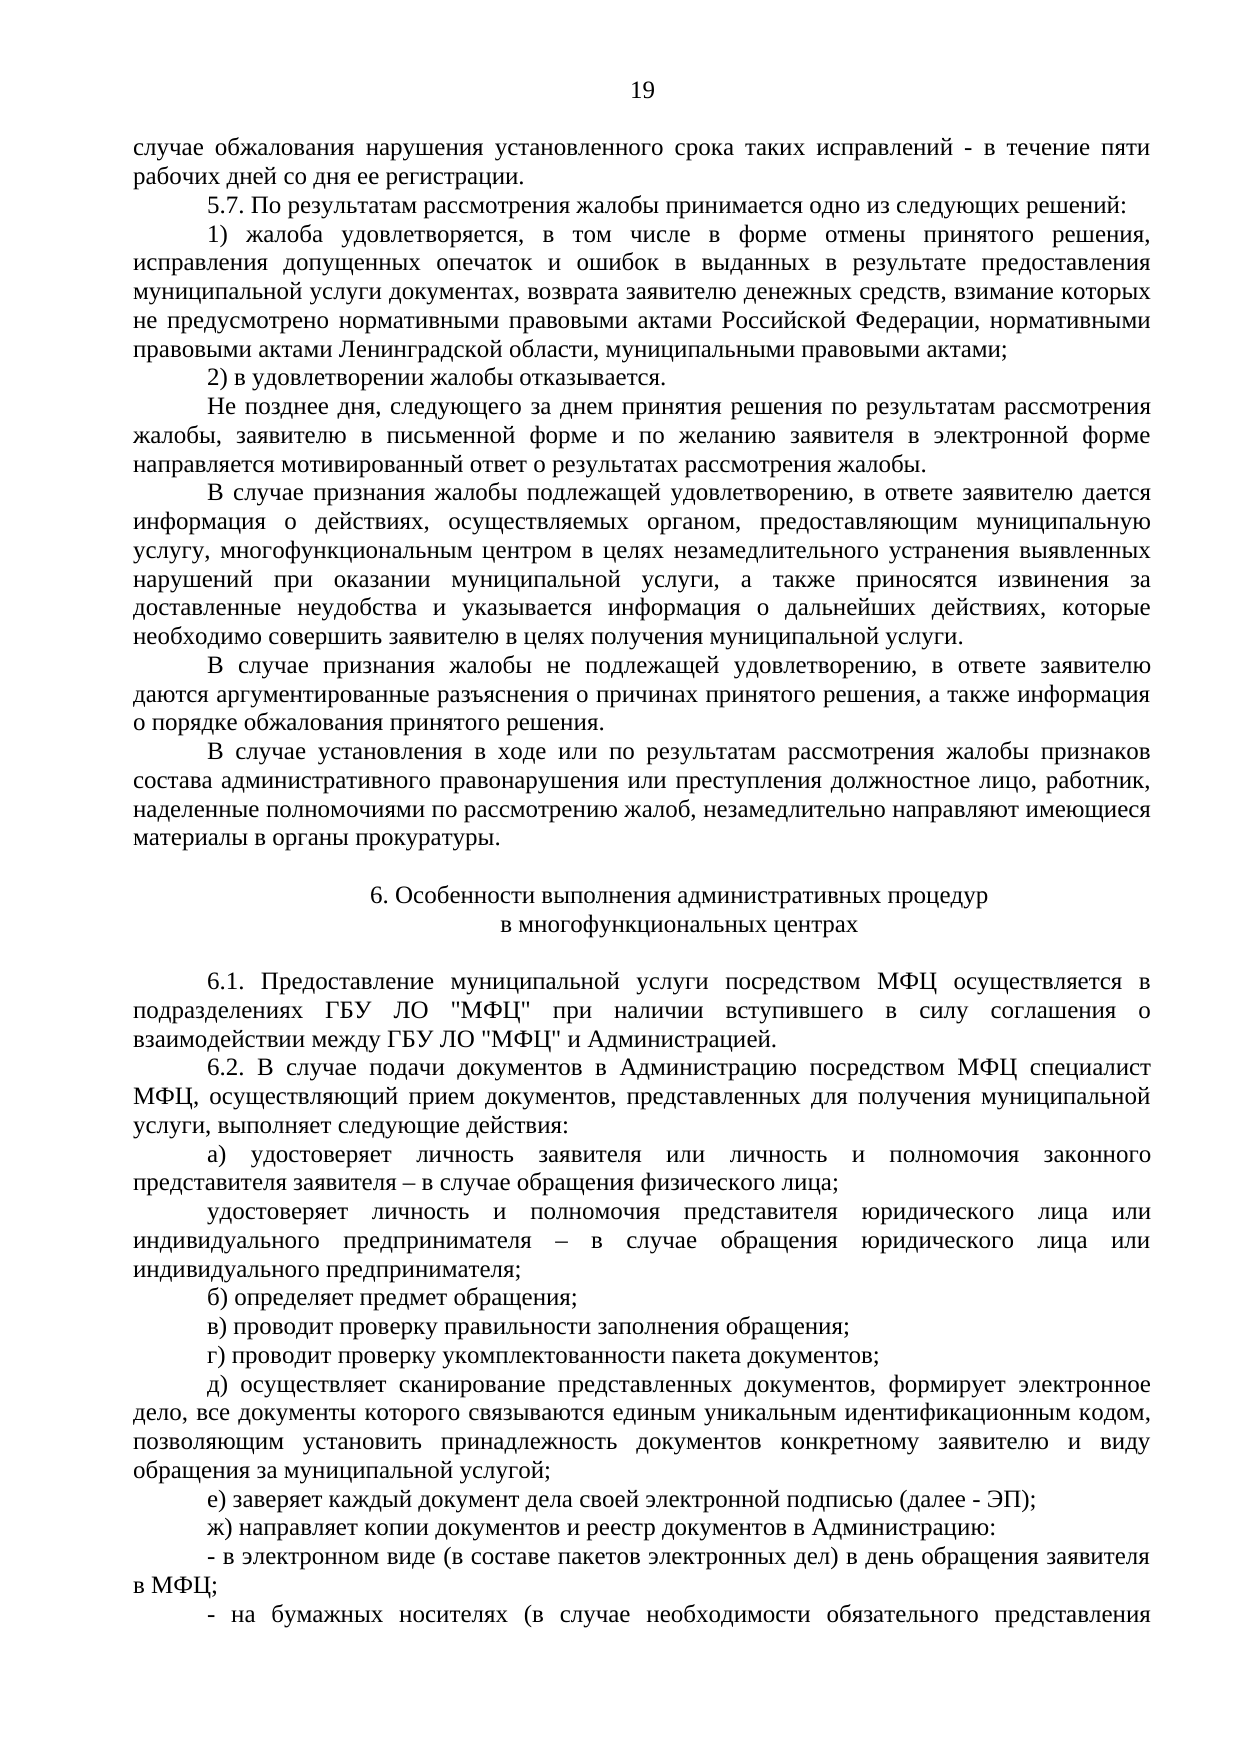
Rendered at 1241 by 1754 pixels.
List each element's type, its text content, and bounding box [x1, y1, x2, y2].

text 6.1. Предоставление муниципальной услуги посредством МФЦ осуществляется в подразделениях ГБУ ЛО "МФЦ" при наличии вступившего в силу соглашения о взаимодействии между ГБУ ЛО "МФЦ" и Администрацией. [133, 966, 1152, 1052]
text д) осуществляет сканирование представленных документов, формирует электронное дело, все документы которого связываются единым уникальным идентификационным кодом, позволяющим установить принадлежность документов конкретному заявителю и виду обращения за муниципальной услугой; [133, 1369, 1152, 1484]
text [133, 1599, 1152, 1627]
text 2) в удовлетворении жалобы отказывается. [133, 362, 1152, 391]
text а) удостоверяет личность заявителя или личность и полномочия законного представителя заявителя – в случае обращения физического лица; [133, 1139, 1152, 1196]
text б) определяет предмет обращения; [133, 1282, 1152, 1311]
text в многофункциональных центрах [133, 909, 1152, 937]
text Не позднее дня, следующего за днем принятия решения по результатам рассмотрения жалобы, заявителю в письменной форме и по желанию заявителя в электронной форме направляется мотивированный ответ о результатах рассмотрения жалобы. [133, 391, 1152, 477]
text е) заверяет каждый документ дела своей электронной подписью (далее - ЭП); [133, 1484, 1152, 1512]
text В случае установления в ходе или по результатам рассмотрения жалобы признаков состава административного правонарушения или преступления должностное лицо, работник, наделенные полномочиями по рассмотрению жалоб, незамедлительно направляют имеющиеся материалы в органы прокуратуры. [133, 736, 1152, 851]
text в) проводит проверку правильности заполнения обращения; [133, 1311, 1152, 1340]
text ж) направляет копии документов и реестр документов в Администрацию: [133, 1512, 1152, 1541]
text удостоверяет личность и полномочия представителя юридического лица или индивидуального предпринимателя – в случае обращения юридического лица или индивидуального предпринимателя; [133, 1196, 1152, 1282]
text г) проводит проверку укомплектованности пакета документов; [133, 1340, 1152, 1369]
text В случае признания жалобы подлежащей удовлетворению, в ответе заявителю дается информация о действиях, осуществляемых органом, предоставляющим муниципальную услугу, многофункциональным центром в целях незамедлительного устранения выявленных нарушений при оказании муниципальной услуги, а также приносятся извинения за доставленные неудобства и указывается информация о дальнейших действиях, которые необходимо совершить заявителю в целях получения муниципальной услуги. [133, 477, 1152, 650]
text 1) жалоба удовлетворяется, в том числе в форме отмены принятого решения, исправления допущенных опечаток и ошибок в выданных в результате предоставления муниципальной услуги документах, возврата заявителю денежных средств, взимание которых не предусмотрено нормативными правовыми актами Российской Федерации, нормативными правовыми актами Ленинградской области, муниципальными правовыми актами; [133, 219, 1152, 362]
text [133, 132, 1152, 190]
text В случае признания жалобы не подлежащей удовлетворению, в ответе заявителю даются аргументированные разъяснения о причинах принятого решения, а также информация о порядке обжалования принятого решения. [133, 650, 1152, 736]
text - в электронном виде (в составе пакетов электронных дел) в день обращения заявителя в МФЦ; [133, 1541, 1152, 1599]
text 6.2. В случае подачи документов в Администрацию посредством МФЦ специалист МФЦ, осуществляющий прием документов, представленных для получения муниципальной услуги, выполняет следующие действия: [133, 1052, 1152, 1139]
text 5.7. По результатам рассмотрения жалобы принимается одно из следующих решений: [133, 190, 1152, 219]
text 6. Особенности выполнения административных процедур [133, 880, 1152, 909]
